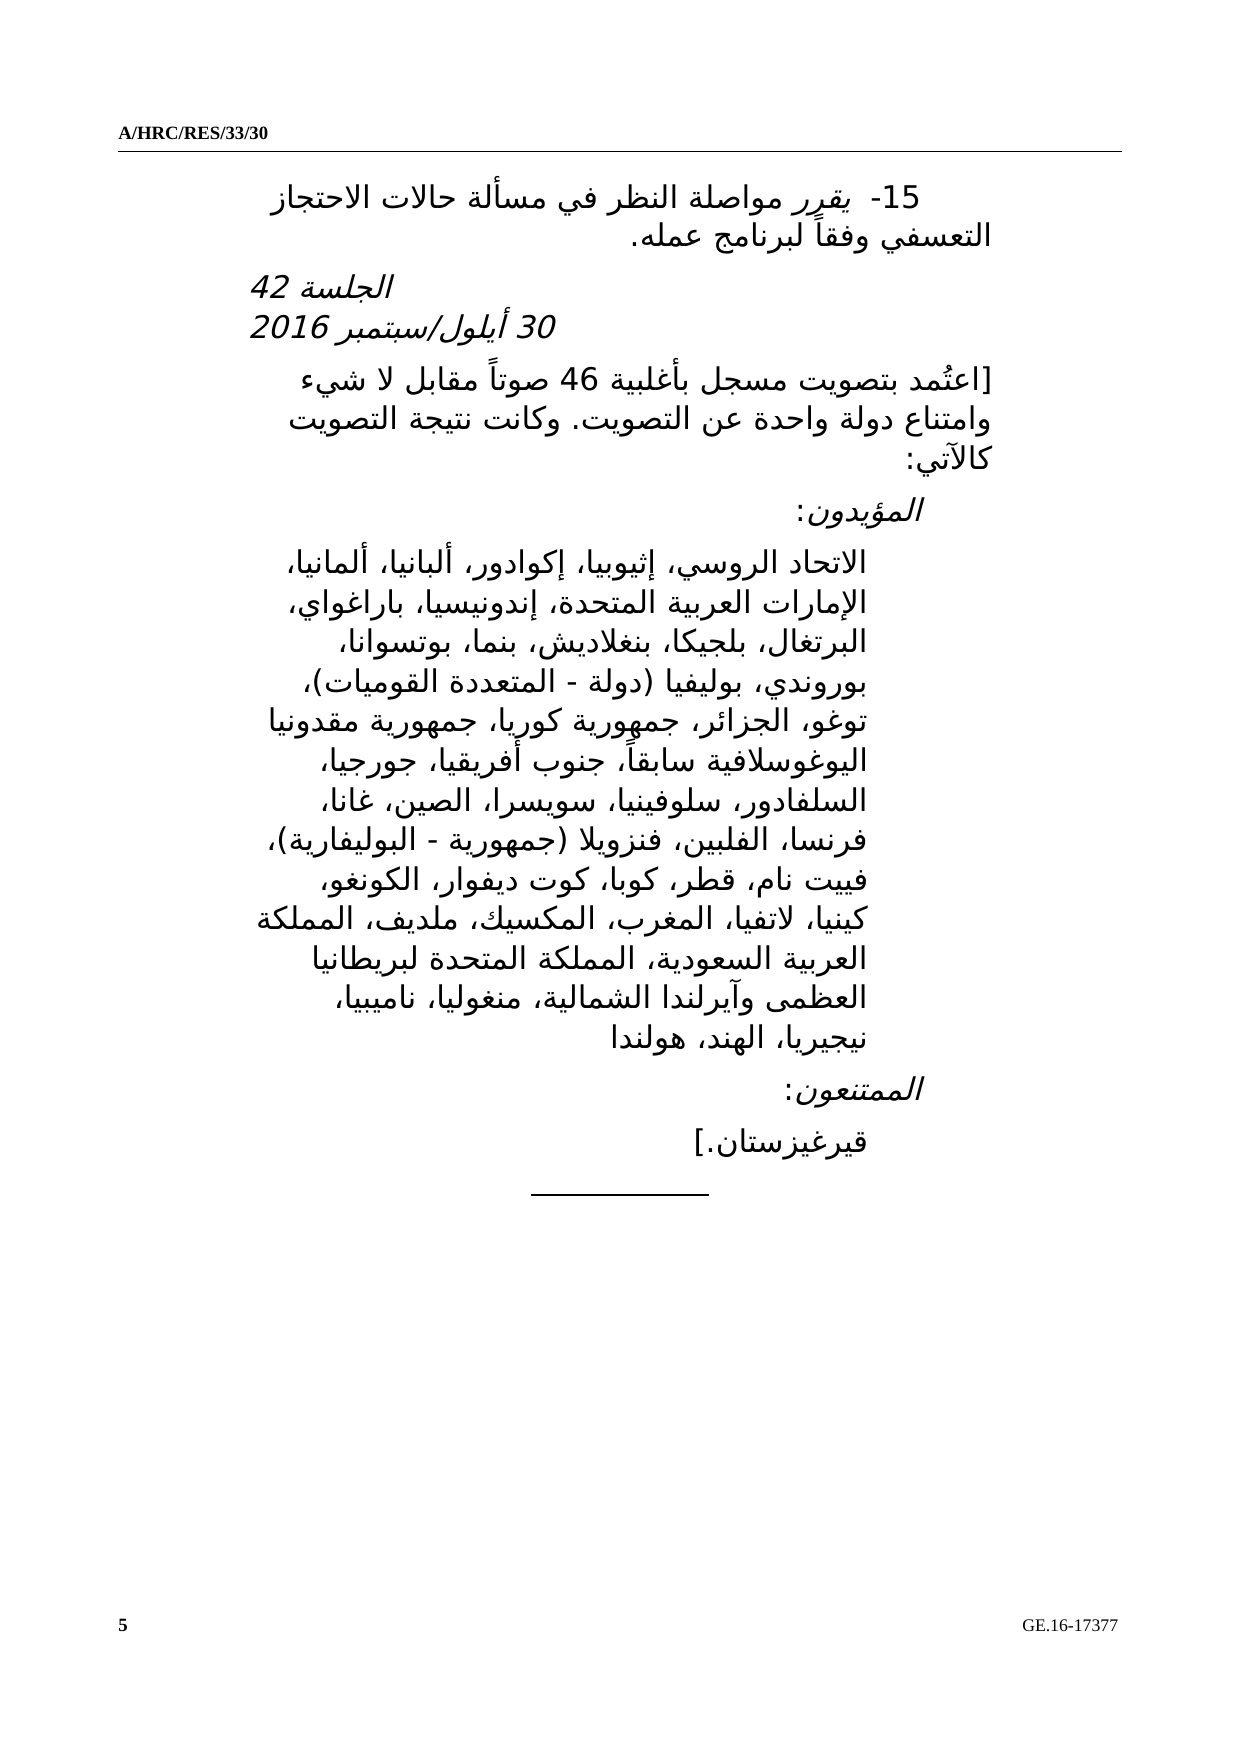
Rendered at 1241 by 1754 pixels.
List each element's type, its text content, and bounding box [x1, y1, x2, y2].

text الجلسة 42 [248, 267, 992, 306]
text [اعتُمد بتصويت مسجل بأغلبية 46 صوتاً مقابل لا شيء وامتناع دولة واحدة عن التصويت. وكانت نتيجة التصويت كالآتي: [248, 358, 992, 477]
text المؤيدون: [248, 490, 921, 529]
text 15- يقرر مواصلة النظر في مسألة حالات الاحتجاز التعسفي وفقاً لبرنامج عمله. [248, 177, 992, 254]
text الاتحاد الروسي، إثيوبيا، إكوادور، ألبانيا، ألمانيا، الإمارات العربية المتحدة، إندونيسيا، باراغواي، البرتغال، بلجيكا، بنغلاديش، بنما، بوتسوانا، بوروندي، بوليفيا (دولة - المتعددة القوميات)، توغو، الجزائر، جمهورية كوريا، جمهورية مقدونيا اليوغوسلافية سابقاً، جنوب أفريقيا، جورجيا، السلفادور، سلوفينيا، سويسرا، الصين، غانا، فرنسا، الفلبين، فنزويلا (جمهورية - البوليفارية)، فييت نام، قطر، كوبا، كوت ديفوار، الكونغو، كينيا، لاتفيا، المغرب، المكسيك، ملديف، المملكة العربية السعودية، المملكة المتحدة لبريطانيا العظمى وآيرلندا الشمالية، منغوليا، ناميبيا، نيجيريا، الهند، هولندا [248, 542, 868, 1056]
text الممتنعون: [248, 1069, 921, 1108]
text 30 أيلول/سبتمبر 2016 [248, 306, 992, 346]
text قيرغيزستان.] [248, 1121, 868, 1161]
